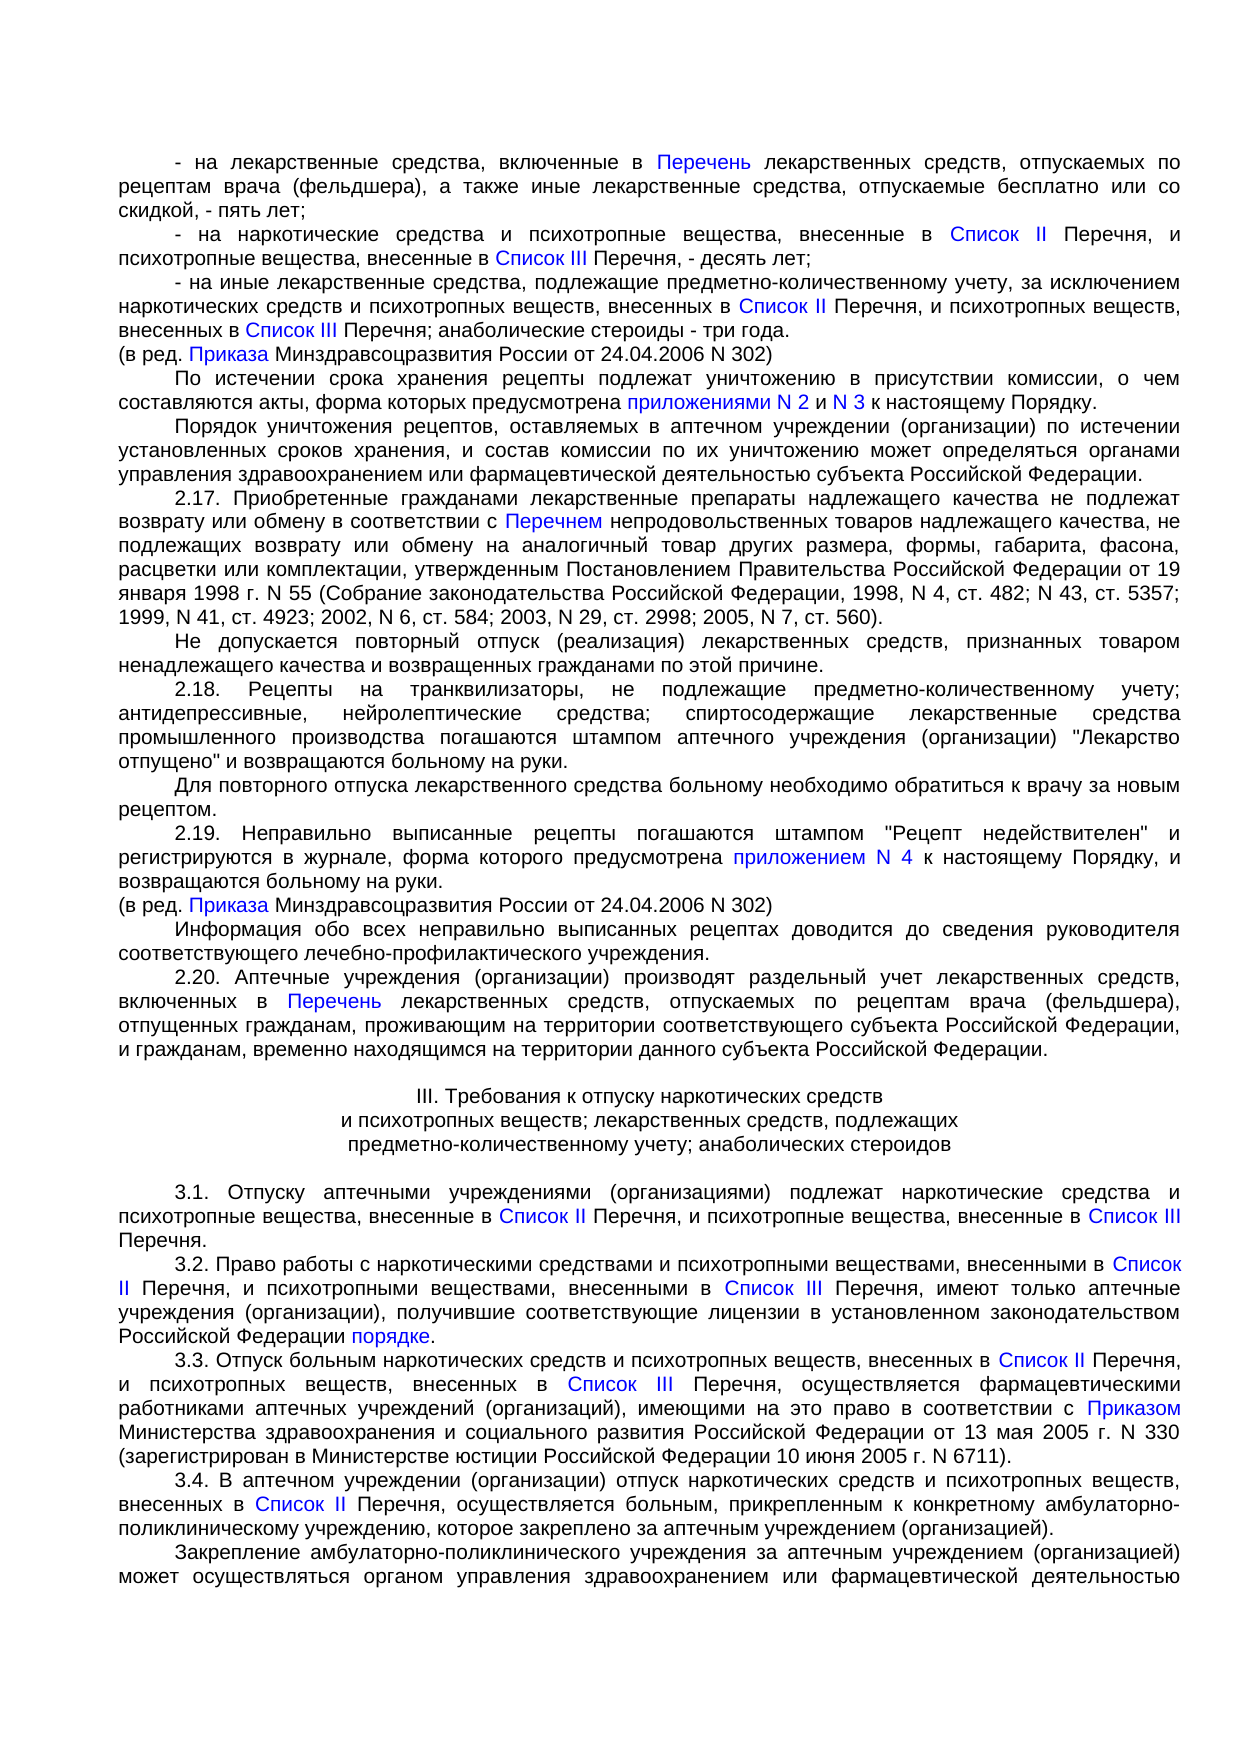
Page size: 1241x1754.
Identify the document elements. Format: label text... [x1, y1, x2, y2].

text Информация обо всех неправильно выписанных рецептах доводится до сведения руководителя соответствующего лечебно-профилактического учреждения. [118, 917, 1181, 964]
text - на лекарственные средства, включенные в Перечень лекарственных средств, отпускаемых по рецептам врача (фельдшера), а также иные лекарственные средства, отпускаемые бесплатно или со скидкой, - пять лет; [118, 150, 1181, 222]
text По истечении срока хранения рецепты подлежат уничтожению в присутствии комиссии, о чем составляются акты, форма которых предусмотрена приложениями N 2 и N 3 к настоящему Порядку. [118, 366, 1181, 413]
text 3.2. Право работы с наркотическими средствами и психотропными веществами, внесенными в Список II Перечня, и психотропными веществами, внесенными в Список III Перечня, имеют только аптечные учреждения (организации), получившие соответствующие лицензии в установленном законодательством Российской Федерации порядке. [118, 1252, 1181, 1348]
text 2.17. Приобретенные гражданами лекарственные препараты надлежащего качества не подлежат возврату или обмену в соответствии с Перечнем непродовольственных товаров надлежащего качества, не подлежащих возврату или обмену на аналогичный товар других размера, формы, габарита, фасона, расцветки или комплектации, утвержденным Постановлением Правительства Российской Федерации от 19 января 1998 г. N 55 (Собрание законодательства Российской Федерации, 1998, N 4, ст. 482; N 43, ст. 5357; 1999, N 41, ст. 4923; 2002, N 6, ст. 584; 2003, N 29, ст. 2998; 2005, N 7, ст. 560). [118, 485, 1181, 629]
text (в ред. Приказа Минздравсоцразвития России от 24.04.2006 N 302) [118, 893, 1181, 917]
text Порядок уничтожения рецептов, оставляемых в аптечном учреждении (организации) по истечении установленных сроков хранения, и состав комиссии по их уничтожению может определяться органами управления здравоохранением или фармацевтической деятельностью субъекта Российской Федерации. [118, 413, 1181, 485]
text 3.4. В аптечном учреждении (организации) отпуск наркотических средств и психотропных веществ, внесенных в Список II Перечня, осуществляется больным, прикрепленным к конкретному амбулаторно-поликлиническому учреждению, которое закреплено за аптечным учреждением (организацией). [118, 1468, 1181, 1539]
text - на иные лекарственные средства, подлежащие предметно-количественному учету, за исключением наркотических средств и психотропных веществ, внесенных в Список II Перечня, и психотропных веществ, внесенных в Список III Перечня; анаболические стероиды - три года. [118, 270, 1181, 342]
text - на наркотические средства и психотропные вещества, внесенные в Список II Перечня, и психотропные вещества, внесенные в Список III Перечня, - десять лет; [118, 222, 1181, 270]
text и психотропных веществ; лекарственных средств, подлежащих [118, 1108, 1181, 1132]
text 2.19. Неправильно выписанные рецепты погашаются штампом "Рецепт недействителен" и регистрируются в журнале, форма которого предусмотрена приложением N 4 к настоящему Порядку, и возвращаются больному на руки. [118, 821, 1181, 893]
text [118, 1539, 1181, 1587]
text Для повторного отпуска лекарственного средства больному необходимо обратиться к врачу за новым рецептом. [118, 773, 1181, 821]
text III. Требования к отпуску наркотических средств [118, 1084, 1181, 1108]
text предметно-количественному учету; анаболических стероидов [118, 1132, 1181, 1156]
text 3.3. Отпуск больным наркотических средств и психотропных веществ, внесенных в Список II Перечня, и психотропных веществ, внесенных в Список III Перечня, осуществляется фармацевтическими работниками аптечных учреждений (организаций), имеющими на это право в соответствии с Приказом Министерства здравоохранения и социального развития Российской Федерации от 13 мая 2005 г. N 330 (зарегистрирован в Министерстве юстиции Российской Федерации 10 июня 2005 г. N 6711). [118, 1348, 1181, 1468]
text (в ред. Приказа Минздравсоцразвития России от 24.04.2006 N 302) [118, 342, 1181, 366]
text 2.20. Аптечные учреждения (организации) производят раздельный учет лекарственных средств, включенных в Перечень лекарственных средств, отпускаемых по рецептам врача (фельдшера), отпущенных гражданам, проживающим на территории соответствующего субъекта Российской Федерации, и гражданам, временно находящимся на территории данного субъекта Российской Федерации. [118, 964, 1181, 1060]
text Не допускается повторный отпуск (реализация) лекарственных средств, признанных товаром ненадлежащего качества и возвращенных гражданами по этой причине. [118, 629, 1181, 677]
text 3.1. Отпуску аптечными учреждениями (организациями) подлежат наркотические средства и психотропные вещества, внесенные в Список II Перечня, и психотропные вещества, внесенные в Список III Перечня. [118, 1180, 1181, 1252]
text 2.18. Рецепты на транквилизаторы, не подлежащие предметно-количественному учету; антидепрессивные, нейролептические средства; спиртосодержащие лекарственные средства промышленного производства погашаются штампом аптечного учреждения (организации) "Лекарство отпущено" и возвращаются больному на руки. [118, 677, 1181, 773]
